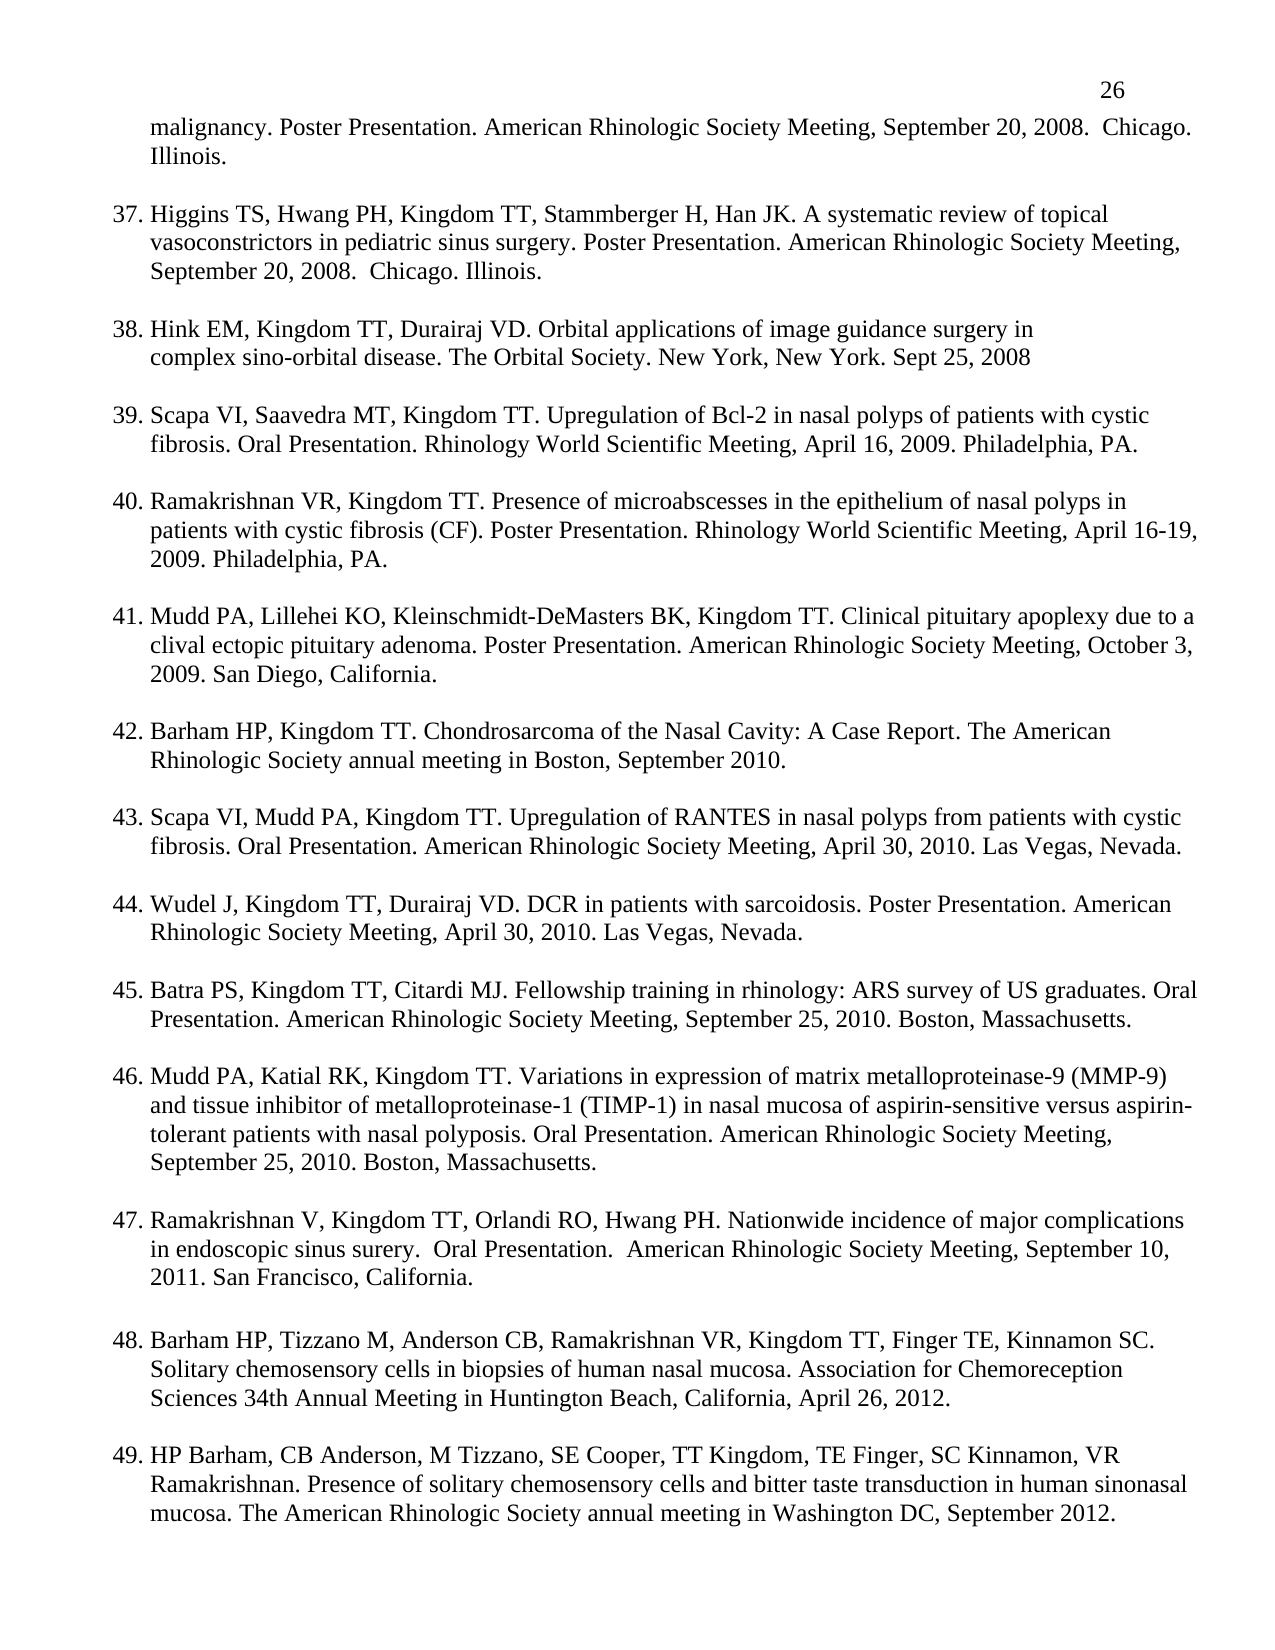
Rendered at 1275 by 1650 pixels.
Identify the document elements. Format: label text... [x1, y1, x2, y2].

list Hink EM, Kingdom TT, Durairaj VD. Orbital applications of image guidance surgery in [112, 314, 1200, 342]
list Scapa VI, Mudd PA, Kingdom TT. Upregulation of RANTES in nasal polyps from patients with cystic fibrosis. Oral Presentation. American Rhinologic Society Meeting, April 30, 2010. Las Vegas, Nevada. [112, 802, 1200, 860]
list Higgins TS, Hwang PH, Kingdom TT, Stammberger H, Han JK. A systematic review of topical vasoconstrictors in pediatric sinus surgery. Poster Presentation. American Rhinologic Society Meeting, September 20, 2008. Chicago. Illinois. [112, 199, 1200, 285]
list Mudd PA, Lillehei KO, Kleinschmidt-DeMasters BK, Kingdom TT. Clinical pituitary apoplexy due to a clival ectopic pituitary adenoma. Poster Presentation. American Rhinologic Society Meeting, October 3, 2009. San Diego, California. [112, 601, 1200, 687]
list Barham HP, Tizzano M, Anderson CB, Ramakrishnan VR, Kingdom TT, Finger TE, Kinnamon SC. Solitary chemosensory cells in biopsies of human nasal mucosa. Association for Chemoreception Sciences 34th Annual Meeting in Huntington Beach, California, April 26, 2012. [112, 1325, 1200, 1412]
list Ramakrishnan VR, Kingdom TT. Presence of microabscesses in the epithelium of nasal polyps in patients with cystic fibrosis (CF). Poster Presentation. Rhinology World Scientific Meeting, April 16-19, 2009. Philadelphia, PA. [112, 486, 1200, 572]
list HP Barham, CB Anderson, M Tizzano, SE Cooper, TT Kingdom, TE Finger, SC Kinnamon, VR Ramakrishnan. Presence of solitary chemosensory cells and bitter taste transduction in human sinonasal mucosa. The American Rhinologic Society annual meeting in Washington DC, September 2012. [112, 1440, 1200, 1527]
list Ramakrishnan V, Kingdom TT, Orlandi RO, Hwang PH. Nationwide incidence of major complications in endoscopic sinus surery. Oral Presentation. American Rhinologic Society Meeting, September 10, 2011. San Francisco, California. [112, 1205, 1200, 1291]
list Barham HP, Kingdom TT. Chondrosarcoma of the Nasal Cavity: A Case Report. The American Rhinologic Society annual meeting in Boston, September 2010. [112, 716, 1200, 774]
list Scapa VI, Saavedra MT, Kingdom TT. Upregulation of Bcl-2 in nasal polyps of patients with cystic fibrosis. Oral Presentation. Rhinology World Scientific Meeting, April 16, 2009. Philadelphia, PA. [112, 400, 1200, 457]
list Batra PS, Kingdom TT, Citardi MJ. Fellowship training in rhinology: ARS survey of US graduates. Oral Presentation. American Rhinologic Society Meeting, September 25, 2010. Boston, Massachusetts. [112, 975, 1200, 1032]
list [112, 112, 1200, 170]
text complex sino-orbital disease. The Orbital Society. New York, New York. Sept 25, 2008 [112, 342, 1200, 371]
list Wudel J, Kingdom TT, Durairaj VD. DCR in patients with sarcoidosis. Poster Presentation. American Rhinologic Society Meeting, April 30, 2010. Las Vegas, Nevada. [112, 889, 1200, 946]
list Mudd PA, Katial RK, Kingdom TT. Variations in expression of matrix metalloproteinase-9 (MMP-9) and tissue inhibitor of metalloproteinase-1 (TIMP-1) in nasal mucosa of aspirin-sensitive versus aspirin-tolerant patients with nasal polyposis. Oral Presentation. American Rhinologic Society Meeting, September 25, 2010. Boston, Massachusetts. [112, 1061, 1200, 1176]
